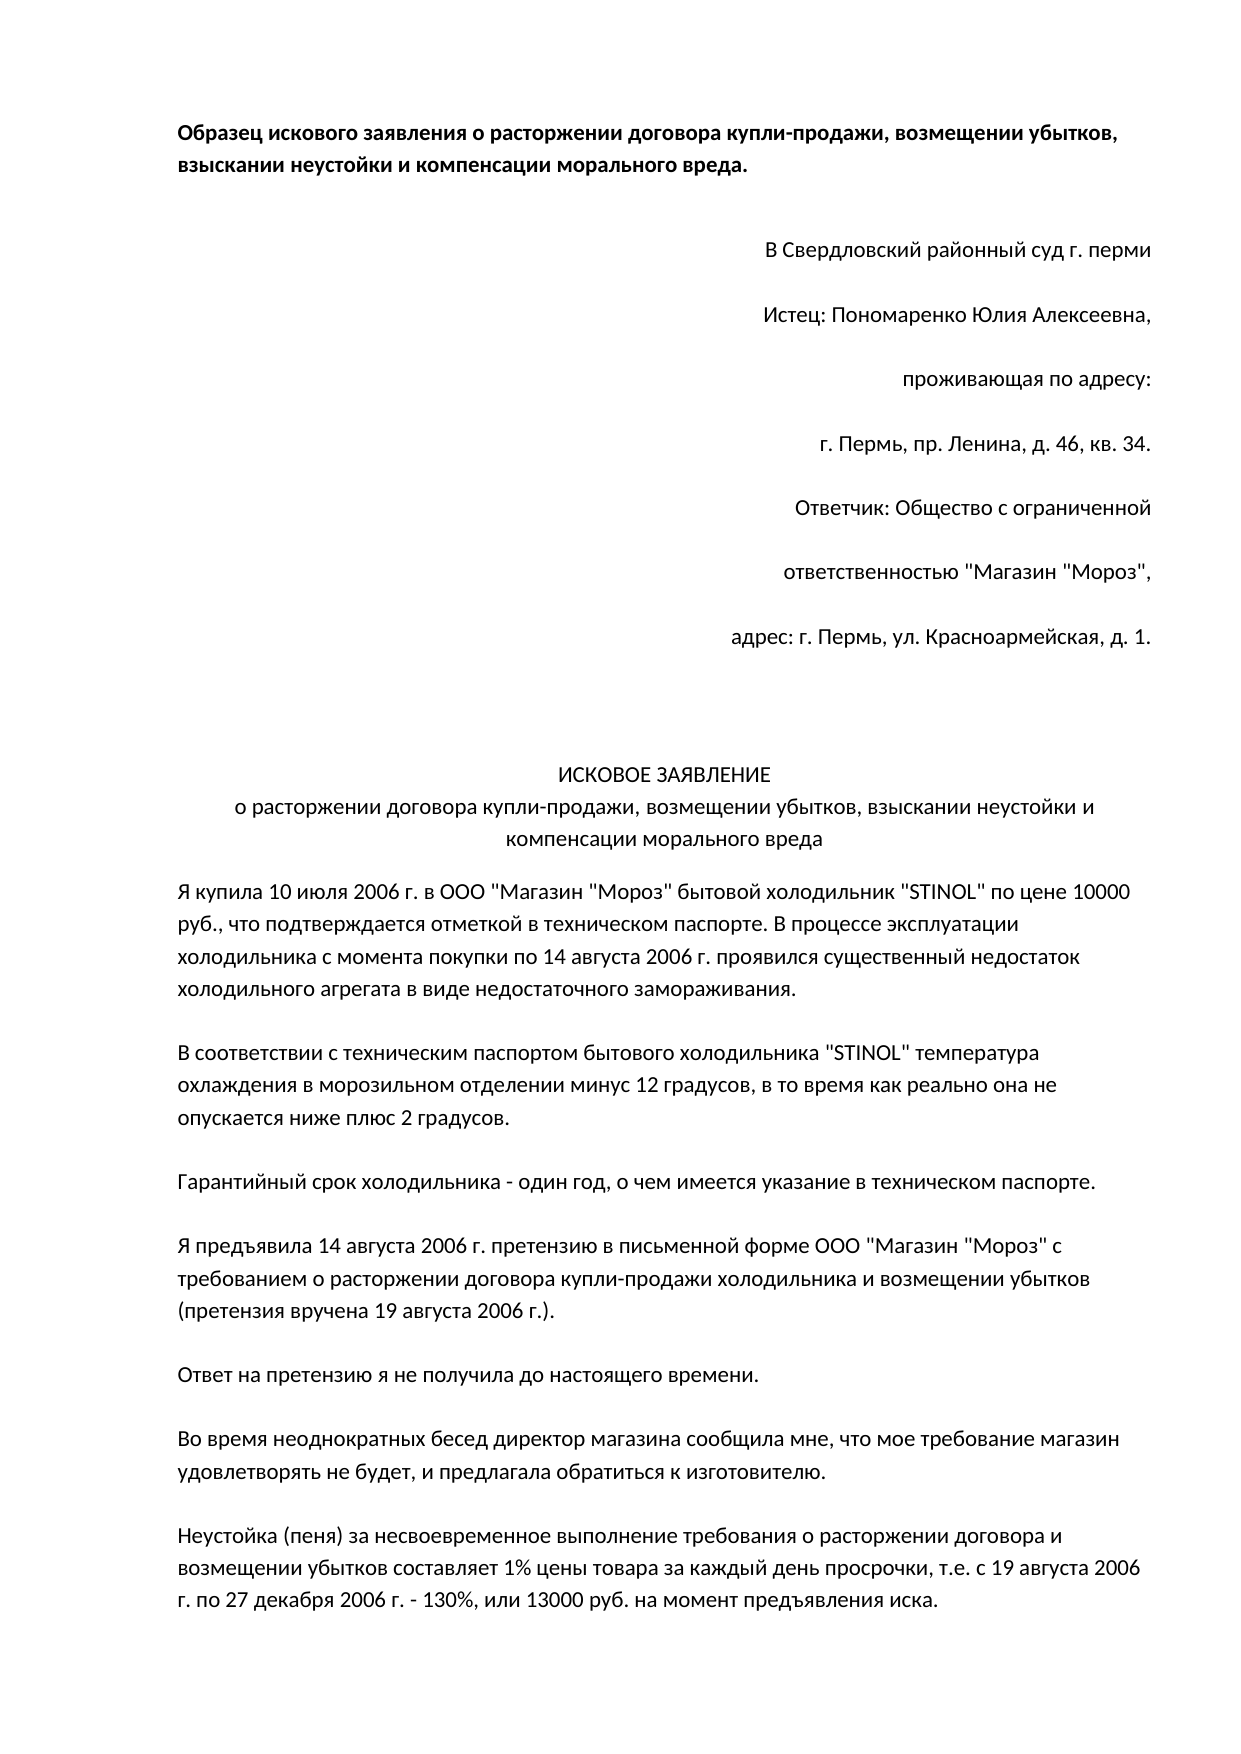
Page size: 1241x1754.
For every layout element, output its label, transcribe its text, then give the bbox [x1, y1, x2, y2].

text Образец искового заявления о расторжении договора купли-продажи, возмещении убытков, взыскании неустойки и компенсации морального вреда. [177, 118, 1152, 178]
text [177, 877, 1152, 1613]
text ИСКОВОЕ ЗАЯВЛЕНИЕ о расторжении договора купли-продажи, возмещении убытков, взыскании неустойки и компенсации морального вреда [177, 760, 1152, 852]
text В Свердловский районный суд г. перми Истец: Пономаренко Юлия Алексеевна, проживающая по адресу: г. Пермь, пр. Ленина, д. 46, кв. 34. Ответчик: Общество с ограниченной ответственностью "Магазин "Мороз", адрес: г. Пермь, ул. Красноармейская, д. 1. [177, 203, 1152, 682]
